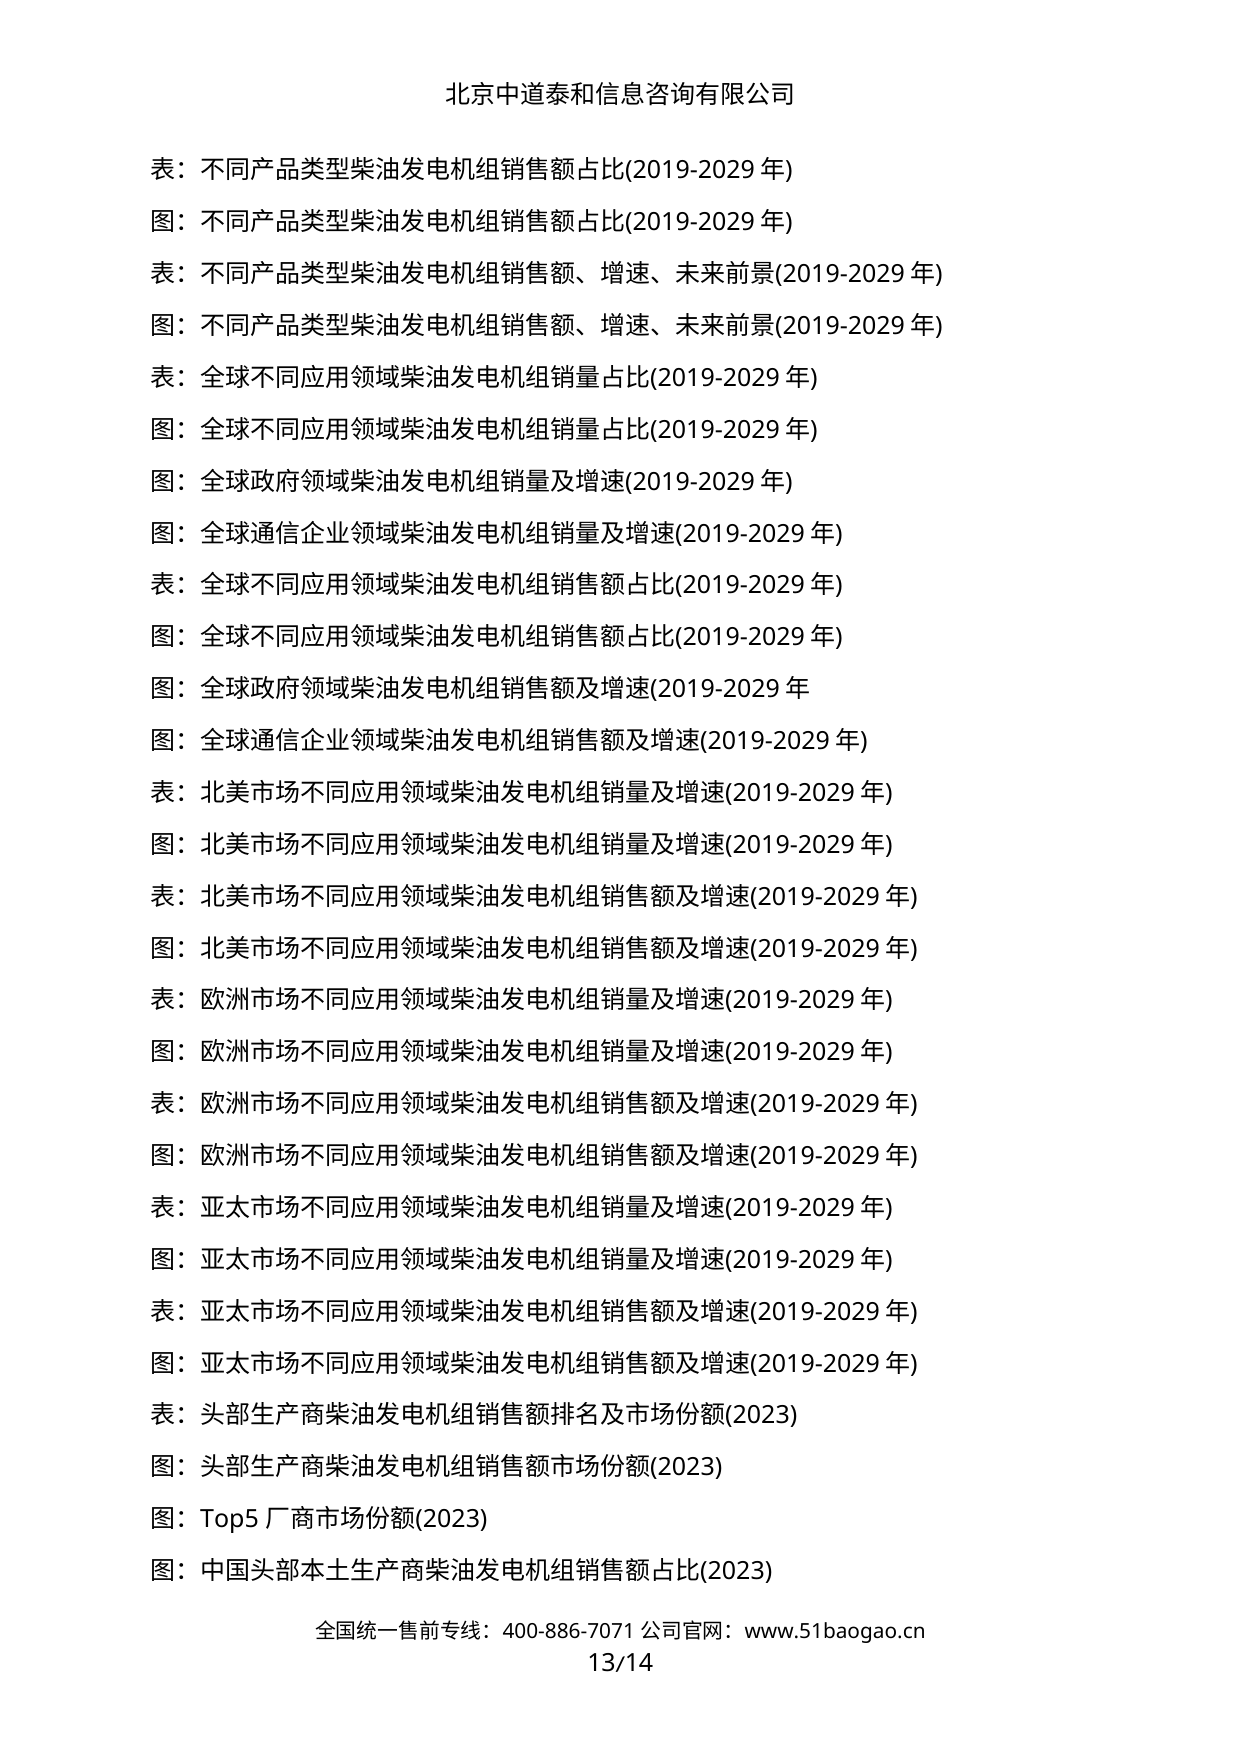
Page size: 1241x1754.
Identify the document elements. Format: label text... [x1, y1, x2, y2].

text 表：北美市场不同应用领域柴油发电机组销量及增速(2019-2029年) [150, 772, 1090, 809]
text 图：欧洲市场不同应用领域柴油发电机组销售额及增速(2019-2029年) [150, 1136, 1090, 1172]
text 图：不同产品类型柴油发电机组销售额占比(2019-2029年) [150, 202, 1090, 238]
text 表：亚太市场不同应用领域柴油发电机组销售额及增速(2019-2029年) [150, 1291, 1090, 1327]
text 图：北美市场不同应用领域柴油发电机组销量及增速(2019-2029年) [150, 824, 1090, 861]
text 图：亚太市场不同应用领域柴油发电机组销售额及增速(2019-2029年) [150, 1343, 1090, 1379]
text 图：全球不同应用领域柴油发电机组销量占比(2019-2029年) [150, 409, 1090, 446]
text 表：欧洲市场不同应用领域柴油发电机组销量及增速(2019-2029年) [150, 980, 1090, 1016]
text 表：亚太市场不同应用领域柴油发电机组销量及增速(2019-2029年) [150, 1187, 1090, 1224]
text 图：欧洲市场不同应用领域柴油发电机组销量及增速(2019-2029年) [150, 1032, 1090, 1068]
text 图：全球通信企业领域柴油发电机组销售额及增速(2019-2029年) [150, 721, 1090, 757]
text 表：不同产品类型柴油发电机组销售额占比(2019-2029年) [150, 150, 1090, 186]
text 表：头部生产商柴油发电机组销售额排名及市场份额(2023) [150, 1395, 1090, 1431]
text 表：欧洲市场不同应用领域柴油发电机组销售额及增速(2019-2029年) [150, 1084, 1090, 1120]
text 表：全球不同应用领域柴油发电机组销售额占比(2019-2029年) [150, 565, 1090, 601]
text 图：头部生产商柴油发电机组销售额市场份额(2023) [150, 1447, 1090, 1483]
text 图：北美市场不同应用领域柴油发电机组销售额及增速(2019-2029年) [150, 928, 1090, 964]
text 表：北美市场不同应用领域柴油发电机组销售额及增速(2019-2029年) [150, 876, 1090, 912]
text 图：全球政府领域柴油发电机组销售额及增速(2019-2029年 [150, 669, 1090, 705]
text 图：Top5 厂商市场份额(2023) [150, 1499, 1090, 1535]
text 图：全球不同应用领域柴油发电机组销售额占比(2019-2029年) [150, 617, 1090, 653]
text 图：全球通信企业领域柴油发电机组销量及增速(2019-2029年) [150, 513, 1090, 549]
text 图：全球政府领域柴油发电机组销量及增速(2019-2029年) [150, 461, 1090, 497]
text 图：中国头部本土生产商柴油发电机组销售额占比(2023) [150, 1551, 1090, 1587]
text 图：亚太市场不同应用领域柴油发电机组销量及增速(2019-2029年) [150, 1239, 1090, 1276]
text 表：全球不同应用领域柴油发电机组销量占比(2019-2029年) [150, 357, 1090, 394]
text 表：不同产品类型柴油发电机组销售额、增速、未来前景(2019-2029年) [150, 254, 1090, 290]
text 图：不同产品类型柴油发电机组销售额、增速、未来前景(2019-2029年) [150, 306, 1090, 342]
